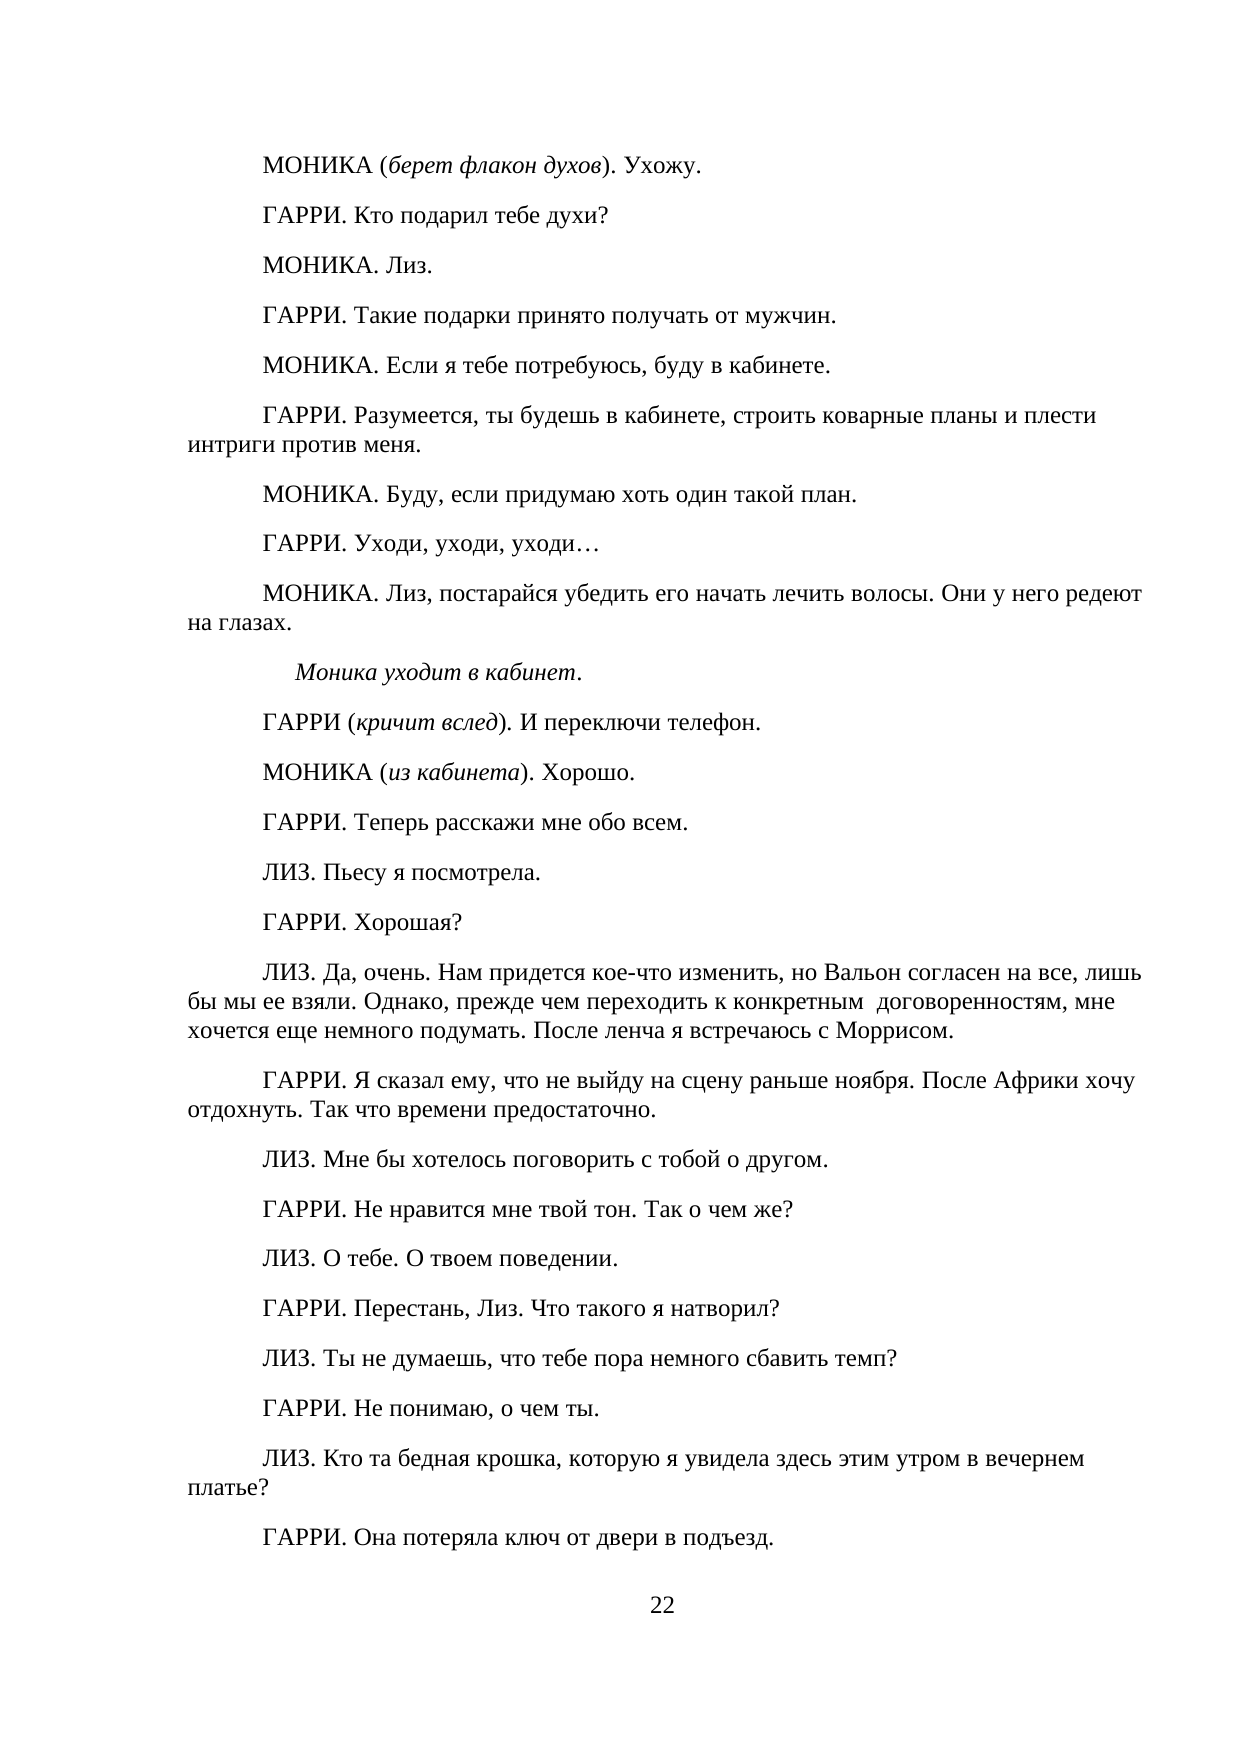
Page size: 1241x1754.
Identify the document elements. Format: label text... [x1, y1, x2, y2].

list ГАРРИ. Разумеется, ты будешь в кабинете, строить коварные планы и плести интриги против меня. [187, 399, 1147, 458]
list ГАРРИ. Не нравится мне твой тон. Так о чем же? [187, 1193, 1147, 1222]
list ЛИЗ. О тебе. О твоем поведении. [187, 1243, 1147, 1272]
list МОНИКА. Буду, если придумаю хоть один такой план. [187, 478, 1147, 507]
list МОНИКА. Лиз, постарайся убедить его начать лечить волосы. Они у него редеют на глазах. [187, 578, 1147, 636]
list ЛИЗ. Пьесу я посмотрела. [187, 857, 1147, 886]
list ГАРРИ. Хорошая? [187, 907, 1147, 936]
list ГАРРИ (кричит вслед). И переключи телефон. [187, 707, 1147, 736]
list ЛИЗ. Мне бы хотелось поговорить с тобой о другом. [187, 1143, 1147, 1173]
list ГАРРИ. Я сказал ему, что не выйду на сцену раньше ноября. После Африки хочу отдохнуть. Так что времени предостаточно. [187, 1064, 1147, 1123]
list ЛИЗ. Ты не думаешь, что тебе пора немного сбавить темп? [187, 1343, 1147, 1372]
list ЛИЗ. Кто та бедная крошка, которую я увидела здесь этим утром в вечернем платье? [187, 1443, 1147, 1501]
list ГАРРИ. Теперь расскажи мне обо всем. [187, 807, 1147, 836]
list ГАРРИ. Перестань, Лиз. Что такого я натворил? [187, 1293, 1147, 1322]
list ГАРРИ. Кто подарил тебе духи? [187, 200, 1147, 229]
list МОНИКА (берет флакон духов). Ухожу. [187, 150, 1147, 179]
list МОНИКА. Лиз. [187, 250, 1147, 279]
list ГАРРИ. Она потеряла ключ от двери в подъезд. [187, 1522, 1147, 1551]
list Моника уходит в кабинет. [187, 657, 1147, 686]
list ГАРРИ. Не понимаю, о чем ты. [187, 1393, 1147, 1422]
list МОНИКА (из кабинета). Хорошо. [187, 757, 1147, 786]
list ЛИЗ. Да, очень. Нам придется кое-что изменить, но Вальон согласен на все, лишь бы мы ее взяли. Однако, прежде чем переходить к конкретным договоренностям, мне хочется еще немного подумать. После ленча я встречаюсь с Моррисом. [187, 957, 1147, 1044]
list МОНИКА. Если я тебе потребуюсь, буду в кабинете. [187, 349, 1147, 379]
list ГАРРИ. Такие подарки принято получать от мужчин. [187, 300, 1147, 329]
list ГАРРИ. Уходи, уходи, уходи… [187, 528, 1147, 557]
